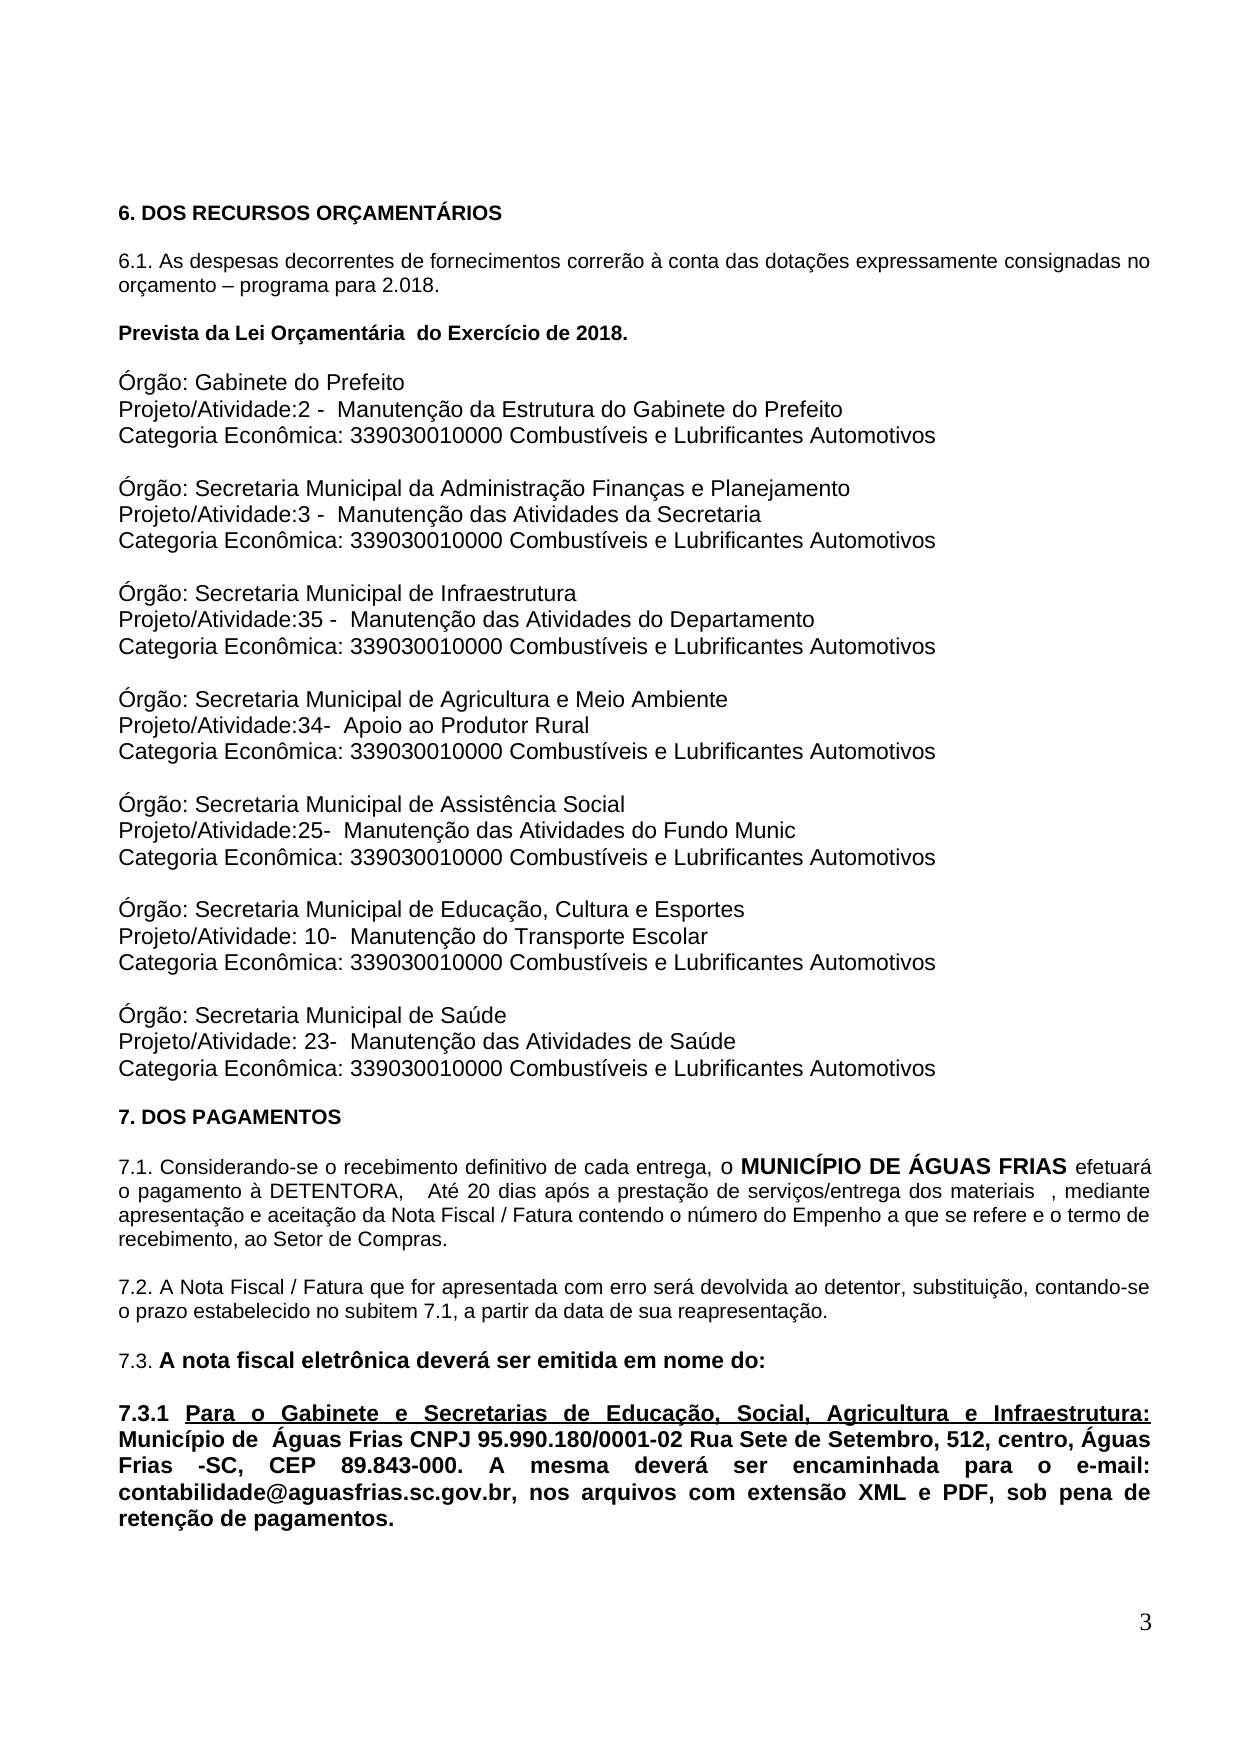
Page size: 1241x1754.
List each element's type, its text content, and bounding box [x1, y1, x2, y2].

text Órgão: Secretaria Municipal de Agricultura e Meio Ambiente [118, 686, 1152, 712]
text Projeto/Atividade: 23- Manutenção das Atividades de Saúde [118, 1028, 1152, 1054]
text Categoria Econômica: 339030010000 Combustíveis e Lubrificantes Automotivos [118, 527, 1152, 554]
text Projeto/Atividade:3 - Manutenção das Atividades da Secretaria [118, 501, 1152, 527]
text Projeto/Atividade:2 - Manutenção da Estrutura do Gabinete do Prefeito [118, 396, 1152, 422]
text Categoria Econômica: 339030010000 Combustíveis e Lubrificantes Automotivos [118, 949, 1152, 975]
text Categoria Econômica: 339030010000 Combustíveis e Lubrificantes Automotivos [118, 844, 1152, 870]
text 7. DOS PAGAMENTOS [118, 1105, 1152, 1129]
text Projeto/Atividade: 10- Manutenção do Transporte Escolar [118, 923, 1152, 949]
text 7.1. Considerando-se o recebimento definitivo de cada entrega, o MUNICÍPIO DE ÁGUAS FRIAS efetuará o pagamento à DETENTORA, Até 20 dias após a prestação de serviços/entrega dos materiais , mediante apresentação e aceitação da Nota Fiscal / Fatura contendo o número do Empenho a que se refere e o termo de recebimento, ao Setor de Compras. [118, 1153, 1152, 1251]
text Órgão: Secretaria Municipal de Educação, Cultura e Esportes [118, 896, 1152, 923]
text Órgão: Secretaria Municipal de Assistência Social [118, 791, 1152, 817]
text Categoria Econômica: 339030010000 Combustíveis e Lubrificantes Automotivos [118, 633, 1152, 659]
text Prevista da Lei Orçamentária do Exercício de 2018. [118, 321, 1152, 345]
text Categoria Econômica: 339030010000 Combustíveis e Lubrificantes Automotivos [118, 738, 1152, 764]
text Órgão: Secretaria Municipal da Administração Finanças e Planejamento [118, 475, 1152, 501]
text Órgão: Secretaria Municipal de Saúde [118, 1002, 1152, 1028]
text Órgão: Secretaria Municipal de Infraestrutura [118, 580, 1152, 606]
text 7.3. A nota fiscal eletrônica deverá ser emitida em nome do: [118, 1347, 1152, 1373]
text Categoria Econômica: 339030010000 Combustíveis e Lubrificantes Automotivos [118, 1054, 1152, 1081]
text 6. DOS RECURSOS ORÇAMENTÁRIOS [118, 201, 1152, 225]
text 7.2. A Nota Fiscal / Fatura que for apresentada com erro será devolvida ao detentor, substituição, contando-se o prazo estabelecido no subitem 7.1, a partir da data de sua reapresentação. [118, 1275, 1152, 1323]
text 7.3.1 Para o Gabinete e Secretarias de Educação, Social, Agricultura e Infraestrutura: Município de Águas Frias CNPJ 95.990.180/0001-02 Rua Sete de Setembro, 512, centro, Águas Frias -SC, CEP 89.843-000. A mesma deverá ser encaminhada para o e-mail: contabilidade@aguasfrias.sc.gov.br, nos arquivos com extensão XML e PDF, sob pena de retenção de pagamentos. [118, 1399, 1152, 1531]
text Órgão: Gabinete do Prefeito [118, 369, 1152, 396]
text Projeto/Atividade:35 - Manutenção das Atividades do Departamento [118, 606, 1152, 633]
text Projeto/Atividade:25- Manutenção das Atividades do Fundo Munic [118, 817, 1152, 844]
text Categoria Econômica: 339030010000 Combustíveis e Lubrificantes Automotivos [118, 422, 1152, 448]
text 6.1. As despesas decorrentes de fornecimentos correrão à conta das dotações expressamente consignadas no orçamento – programa para 2.018. [118, 249, 1152, 297]
text Projeto/Atividade:34- Apoio ao Produtor Rural [118, 712, 1152, 738]
